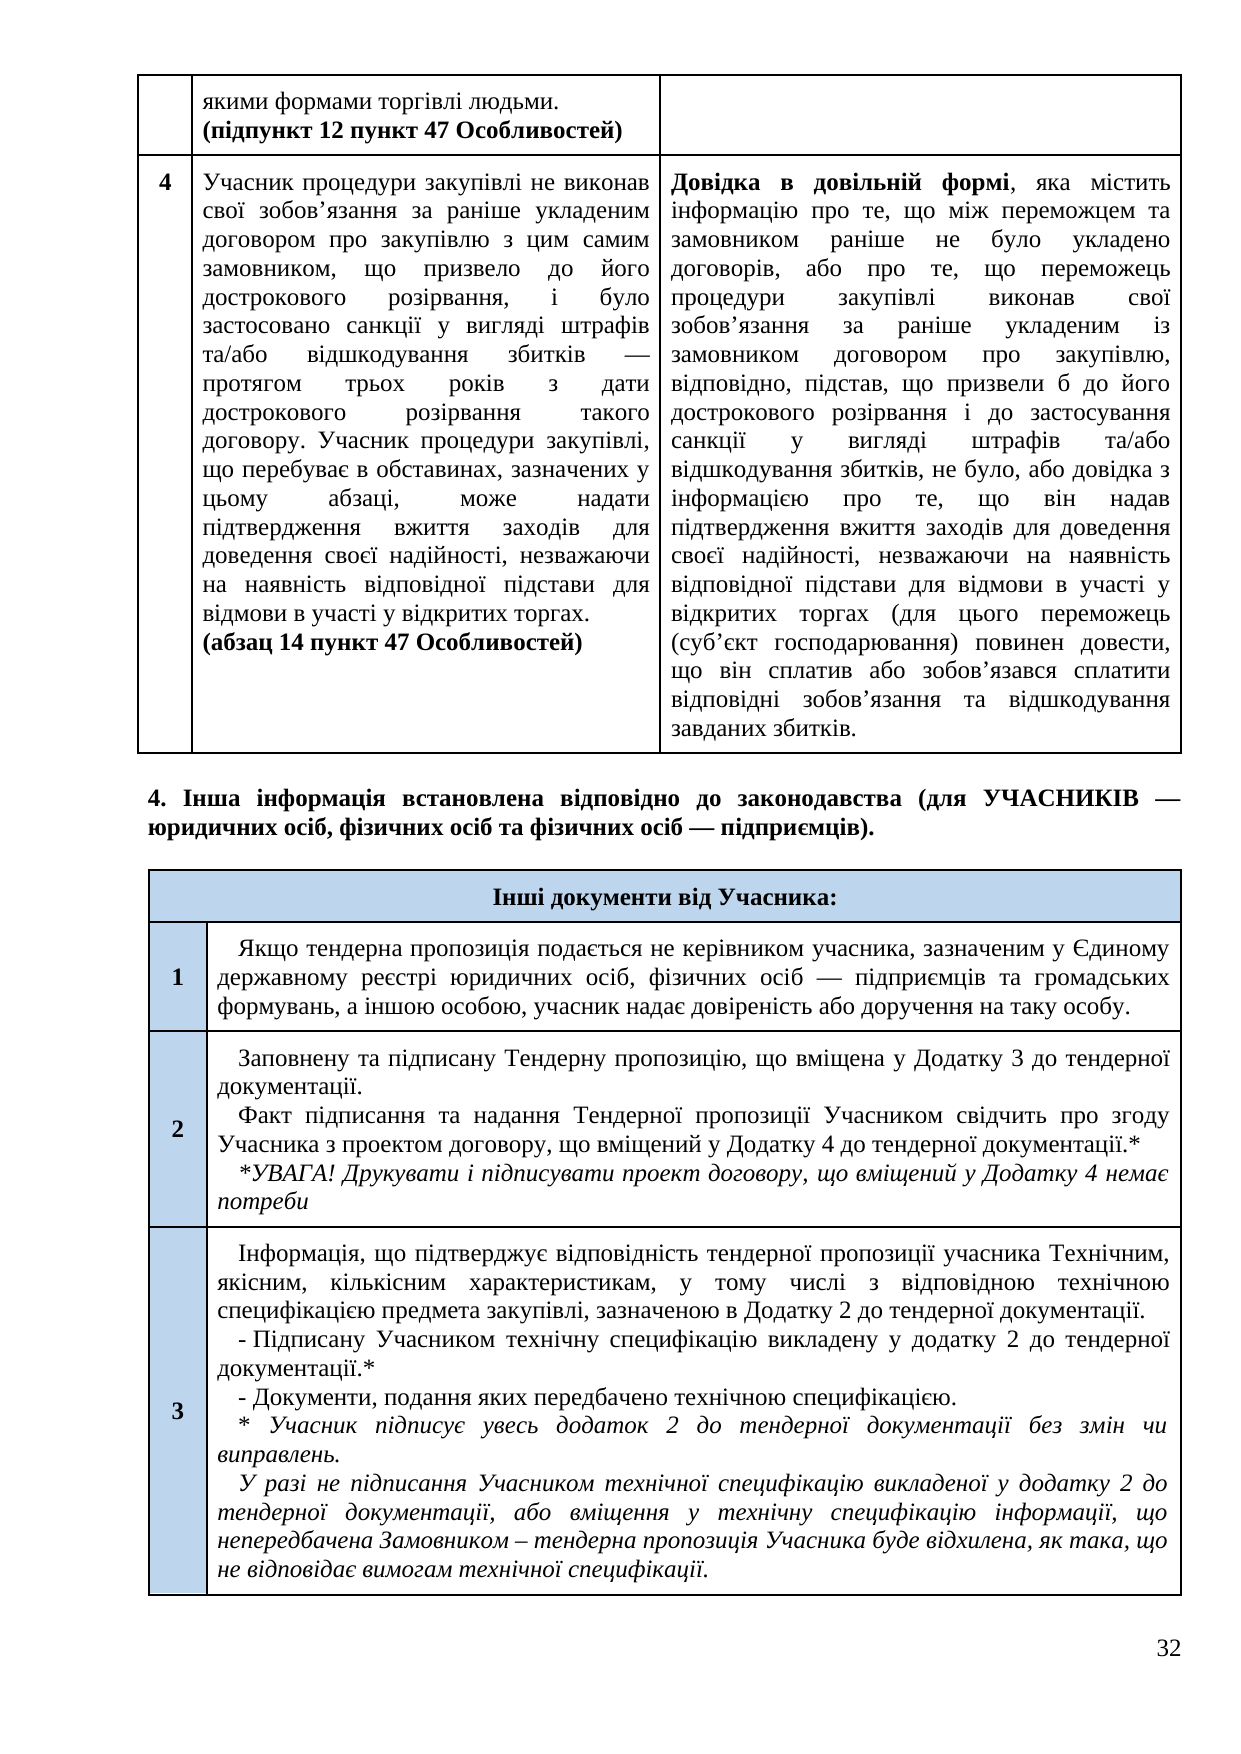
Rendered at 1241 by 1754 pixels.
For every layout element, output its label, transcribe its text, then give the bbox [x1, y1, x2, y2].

table_cell 2 [150, 1032, 206, 1226]
table_cell 3 [150, 1228, 206, 1593]
table_cell 4 [139, 156, 191, 752]
table_cell Інформація, що підтверджує відповідність тендерної пропозиції учасника Технічним, якісним, кількісним характеристикам, у тому числі з відповідною технічною специфікацією предмета закупівлі, зазначеною в Додатку 2 до тендерної документації. Підписану Учасником технічну специфікацію викладену у додатку 2 до тендерної документації.* Документи, подання яких передбачено технічною специфікацією. * Учасник підписує увесь додаток 2 до тендерної документації без змін чи виправлень. У разі не підписання Учасником технічної специфікацію викладеної у додатку 2 до тендерної документації, або вміщення у технічну специфікацію інформації, що непередбачена Замовником – тендерна пропозиція Учасника буде відхилена, як така, що не відповідає вимогам технічної специфікації. [208, 1228, 1180, 1593]
table_cell Учасник процедури закупівлі не виконав свої зобов’язання за раніше укладеним договором про закупівлю з цим самим замовником, що призвело до його дострокового розірвання, і було застосовано санкції у вигляді штрафів та/або відшкодування збитків — протягом трьох років з дати дострокового розірвання такого договору. Учасник процедури закупівлі, що перебуває в обставинах, зазначених у цьому абзаці, може надати підтвердження вжиття заходів для доведення своєї надійності, незважаючи на наявність відповідної підстави для відмови в участі у відкритих торгах. (абзац 14 пункт 47 Особливостей) [193, 156, 659, 752]
text 4. Інша інформація встановлена відповідно до законодавства (для УЧАСНИКІВ — юридичних осіб, фізичних осіб та фізичних осіб — підприємців). [148, 783, 1181, 841]
table_cell 3 [139, 76, 191, 154]
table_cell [193, 76, 659, 154]
table_cell Якщо тендерна пропозиція подається не керівником учасника, зазначеним у Єдиному державному реєстрі юридичних осіб, фізичних осіб — підприємців та громадських формувань, а іншою особою, учасник надає довіреність або доручення на таку особу. [208, 923, 1180, 1030]
table_cell Заповнену та підписану Тендерну пропозицію, що вміщена у Додатку 3 до тендерної документації. Факт підписання та надання Тендерної пропозиції Учасником свідчить про згоду Учасника з проектом договору, що вміщений у Додатку 4 до тендерної документації.* *УВАГА! Друкувати і підписувати проект договору, що вміщений у Додатку 4 немає потреби [208, 1032, 1180, 1226]
table_cell 1 [150, 923, 206, 1030]
table_header Інші документи від Учасника: [150, 871, 1180, 921]
table_cell Довідка в довільній формі, яка містить інформацію про те, що між переможцем та замовником раніше не було укладено договорів, або про те, що переможець процедури закупівлі виконав свої зобов’язання за раніше укладеним із замовником договором про закупівлю, відповідно, підстав, що призвели б до його дострокового розірвання і до застосування санкції у вигляді штрафів та/або відшкодування збитків, не було, або довідка з інформацією про те, що він надав підтвердження вжиття заходів для доведення своєї надійності, незважаючи на наявність відповідної підстави для відмови в участі у відкритих торгах (для цього переможець (суб’єкт господарювання) повинен довести, що він сплатив або зобов’язався сплатити відповідні зобов’язання та відшкодування завданих збитків. [661, 156, 1180, 752]
